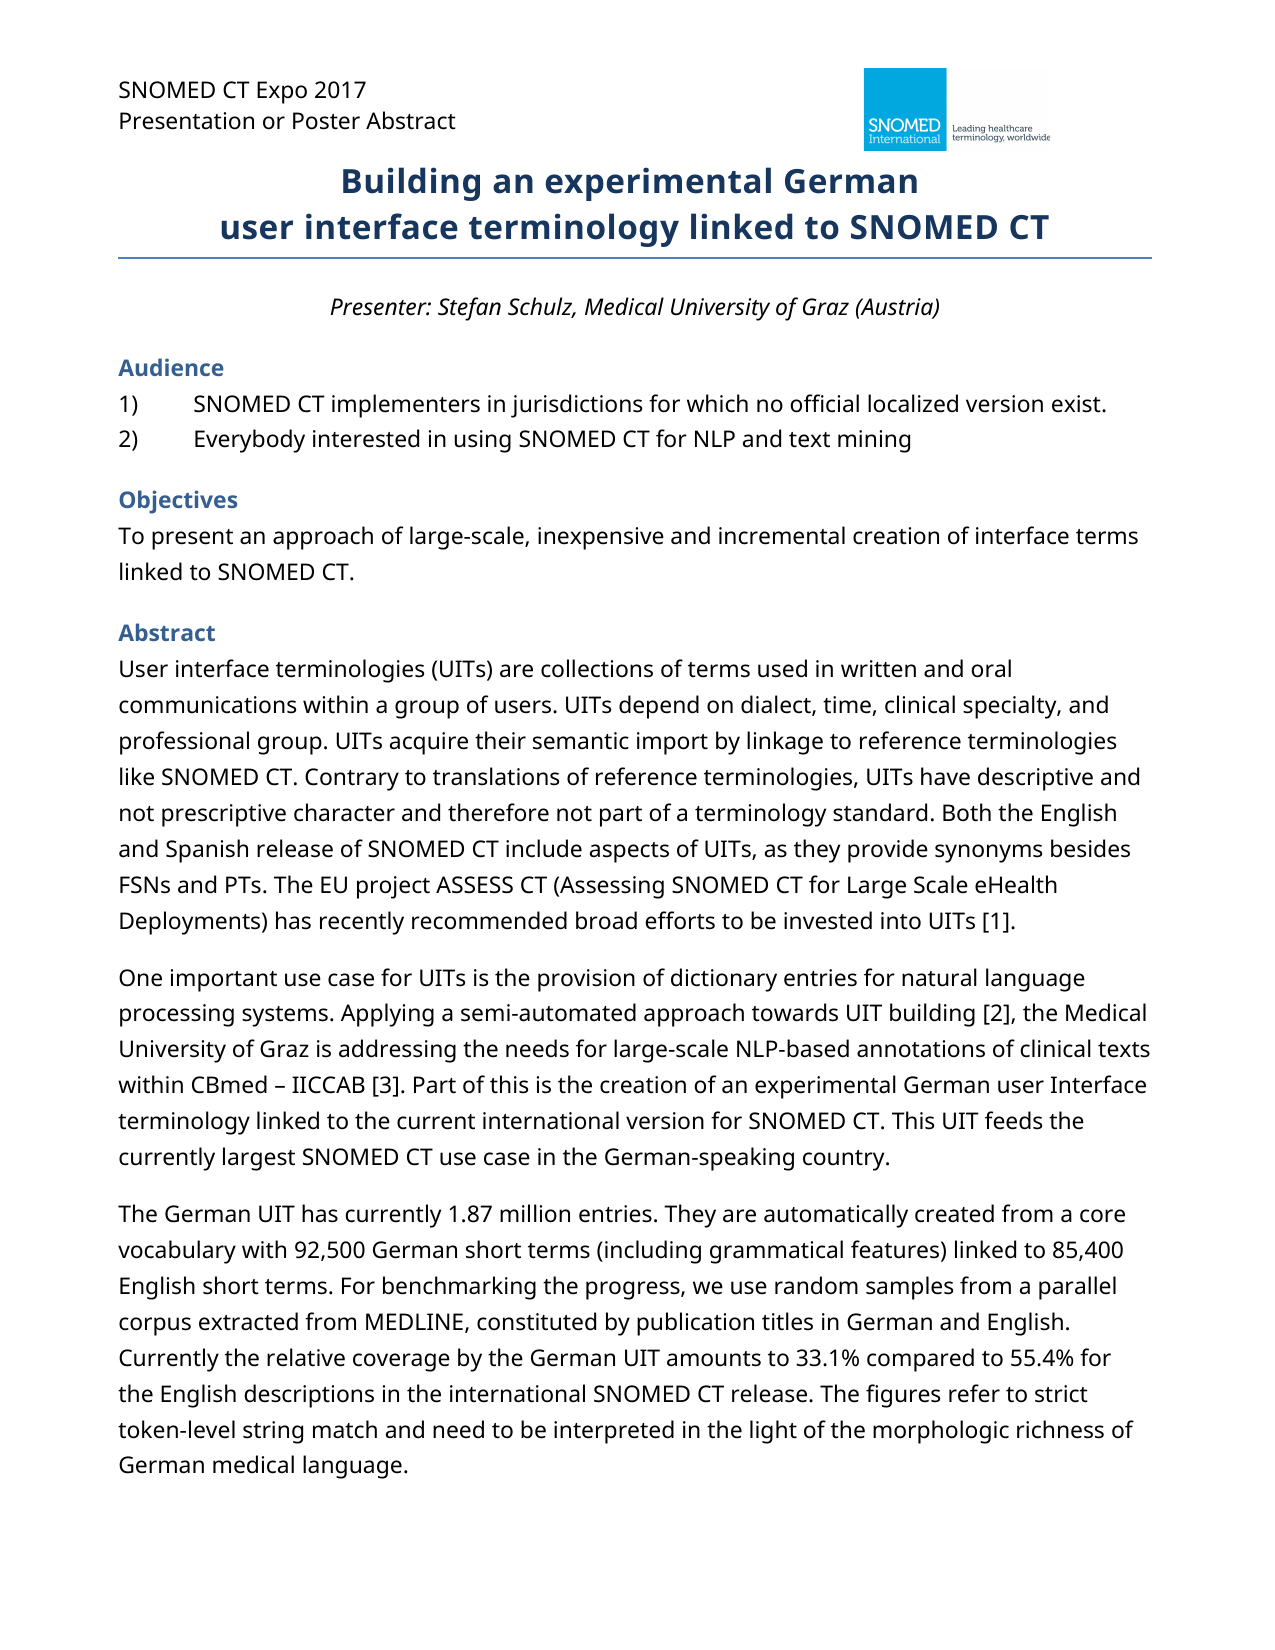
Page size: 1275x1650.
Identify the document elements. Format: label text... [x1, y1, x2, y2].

text To present an approach of large-scale, inexpensive and incremental creation of interface terms linked to SNOMED CT. [118, 520, 1152, 587]
picture [930, 119, 936, 131]
text User interface terminologies (UITs) are collections of terms used in written and oral communications within a group of users. UITs depend on dialect, time, clinical specialty, and professional group. UITs acquire their semantic import by linkage to reference terminologies like SNOMED CT. Contrary to translations of reference terminologies, UITs have descriptive and not prescriptive character and therefore not part of a terminology standard. Both the English and Spanish release of SNOMED CT include aspects of UITs, as they provide synonyms besides FSNs and PTs. The EU project ASSESS CT (Assessing SNOMED CT for Large Scale eHealth Deployments) has recently recommended broad efforts to be invested into UITs [1]. [118, 653, 1152, 936]
subtitle Abstract [118, 617, 1152, 648]
subtitle Audience [118, 352, 1152, 383]
text The German UIT has currently 1.87 million entries. They are automatically created from a core vocabulary with 92,500 German short terms (including grammatical features) linked to 85,400 English short terms. For benchmarking the progress, we use random samples from a parallel corpus extracted from MEDLINE, constituted by publication titles in German and English. Currently the relative coverage by the German UIT amounts to 33.1% compared to 55.4% for the English descriptions in the international SNOMED CT release. The figures refer to strict token-level string match and need to be interpreted in the light of the morphologic richness of German medical language. [118, 1198, 1152, 1481]
text Presenter: Stefan Schulz, Medical University of Graz (Austria) [118, 291, 1152, 322]
subtitle Objectives [118, 484, 1152, 516]
picture [947, 68, 1051, 151]
text 1) SNOMED CT implementers in jurisdictions for which no official localized version exist. 2) Everybody interested in using SNOMED CT for NLP and text mining [118, 387, 1152, 455]
picture [886, 119, 892, 131]
text One important use case for UITs is the provision of dictionary entries for natural language processing systems. Applying a semi-automated approach towards UIT building [2], the Medical University of Graz is addressing the needs for large-scale NLP-based annotations of clinical texts within CBmed – IICCAB [3]. Part of this is the creation of an experimental German user Interface terminology linked to the current international version for SNOMED CT. This UIT feeds the currently largest SNOMED CT use case in the German-speaking country. [118, 961, 1152, 1172]
title Building an experimental German user interface terminology linked to SNOMED CT [118, 158, 1152, 257]
